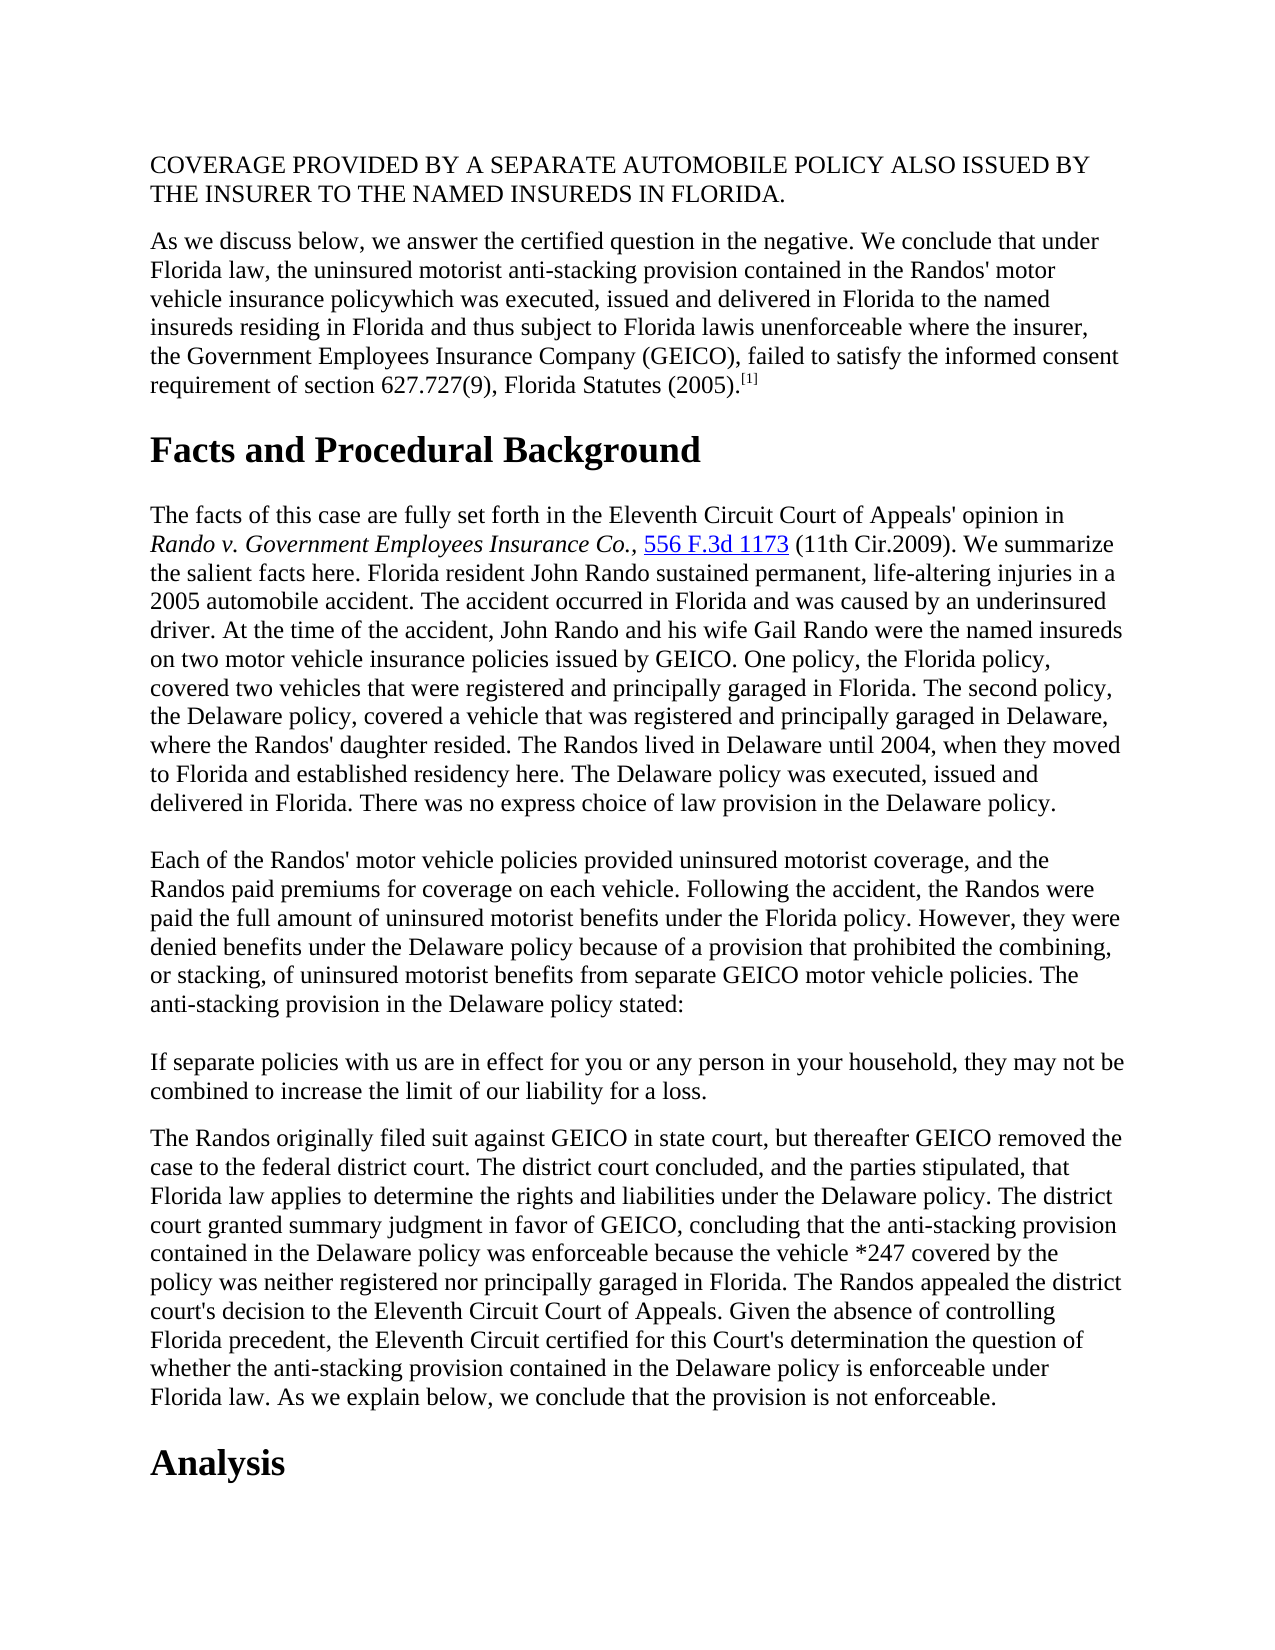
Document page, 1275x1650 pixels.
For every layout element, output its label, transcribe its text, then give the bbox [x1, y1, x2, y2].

text Analysis [150, 1440, 1125, 1483]
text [150, 150, 1125, 207]
text As we discuss below, we answer the certified question in the negative. We conclude that under Florida law, the uninsured motorist anti-stacking provision contained in the Randos' motor vehicle insurance policywhich was executed, issued and delivered in Florida to the named insureds residing in Florida and thus subject to Florida lawis unenforceable where the insurer, the Government Employees Insurance Company (GEICO), failed to satisfy the informed consent requirement of section 627.727(9), Florida Statutes (2005).[1] [150, 226, 1125, 399]
text Facts and Procedural Background [150, 428, 1125, 471]
text The Randos originally filed suit against GEICO in state court, but thereafter GEICO removed the case to the federal district court. The district court concluded, and the parties stipulated, that Florida law applies to determine the rights and liabilities under the Delaware policy. The district court granted summary judgment in favor of GEICO, concluding that the anti-stacking provision contained in the Delaware policy was enforceable because the vehicle *247 covered by the policy was neither registered nor principally garaged in Florida. The Randos appealed the district court's decision to the Eleventh Circuit Court of Appeals. Given the absence of controlling Florida precedent, the Eleventh Circuit certified for this Court's determination the question of whether the anti-stacking provision contained in the Delaware policy is enforceable under Florida law. As we explain below, we conclude that the provision is not enforceable. [150, 1123, 1125, 1411]
text Each of the Randos' motor vehicle policies provided uninsured motorist coverage, and the Randos paid premiums for coverage on each vehicle. Following the accident, the Randos were paid the full amount of uninsured motorist benefits under the Florida policy. However, they were denied benefits under the Delaware policy because of a provision that prohibited the combining, or stacking, of uninsured motorist benefits from separate GEICO motor vehicle policies. The anti-stacking provision in the Delaware policy stated: [150, 846, 1125, 1018]
text If separate policies with us are in effect for you or any person in your household, they may not be combined to increase the limit of our liability for a loss. [150, 1047, 1125, 1105]
text The facts of this case are fully set forth in the Eleventh Circuit Court of Appeals' opinion in Rando v. Government Employees Insurance Co., 556 F.3d 1173 (11th Cir.2009). We summarize the salient facts here. Florida resident John Rando sustained permanent, life-altering injuries in a 2005 automobile accident. The accident occurred in Florida and was caused by an underinsured driver. At the time of the accident, John Rando and his wife Gail Rando were the named insureds on two motor vehicle insurance policies issued by GEICO. One policy, the Florida policy, covered two vehicles that were registered and principally garaged in Florida. The second policy, the Delaware policy, covered a vehicle that was registered and principally garaged in Delaware, where the Randos' daughter resided. The Randos lived in Delaware until 2004, when they moved to Florida and established residency here. The Delaware policy was executed, issued and delivered in Florida. There was no express choice of law provision in the Delaware policy. [150, 500, 1125, 816]
